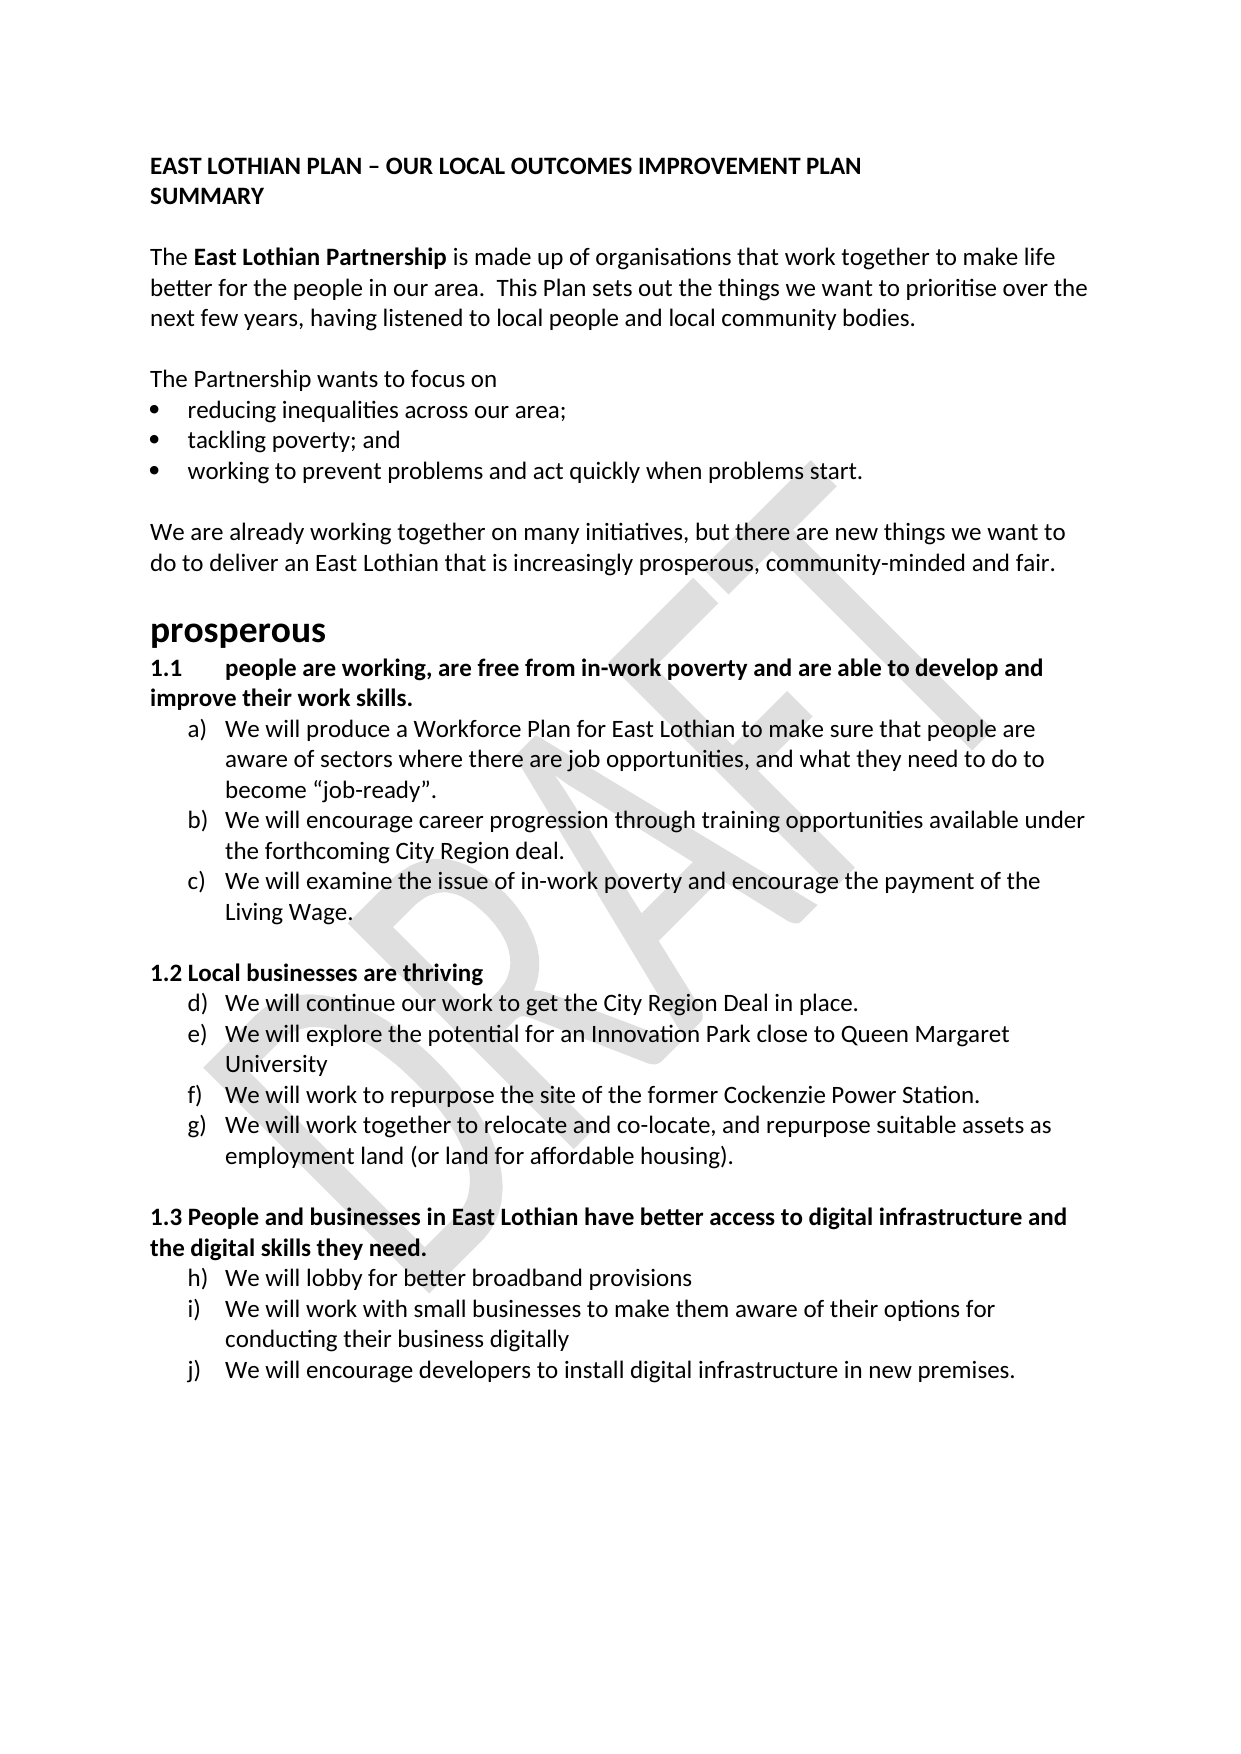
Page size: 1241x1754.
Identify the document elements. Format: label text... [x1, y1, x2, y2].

list We will work to repurpose the site of the former Cockenzie Power Station. [187, 1079, 1090, 1110]
text EAST LOTHIAN PLAN – OUR LOCAL OUTCOMES IMPROVEMENT PLAN [150, 150, 1090, 181]
list We will work with small businesses to make them aware of their options for conducting their business digitally [187, 1293, 1090, 1354]
text The Partnership wants to focus on [150, 364, 1090, 394]
list We will examine the issue of in-work poverty and encourage the payment of the Living Wage. [187, 866, 1090, 927]
list tackling poverty; and [150, 425, 1090, 455]
list We will work together to relocate and co-locate, and repurpose suitable assets as employment land (or land for affordable housing). [187, 1110, 1090, 1171]
list We will explore the potential for an Innovation Park close to Queen Margaret University [187, 1018, 1090, 1079]
text prosperous [150, 606, 1090, 652]
text 1.2 Local businesses are thriving [150, 957, 1090, 988]
list reducing inequalities across our area; [150, 394, 1090, 425]
list We will lobby for better broadband provisions [187, 1262, 1090, 1293]
list We will produce a Workforce Plan for East Lothian to make sure that people are aware of sectors where there are job opportunities, and what they need to do to become “job-ready”. [187, 713, 1090, 804]
text SUMMARY [150, 181, 1090, 211]
list We will encourage developers to install digital infrastructure in new premises. [187, 1354, 1090, 1384]
list We will encourage career progression through training opportunities available under the forthcoming City Region deal. [187, 804, 1090, 866]
list We will continue our work to get the City Region Deal in place. [187, 988, 1090, 1018]
text 1.1 people are working, are free from in-work poverty and are able to develop and improve their work skills. [150, 652, 1090, 713]
text The East Lothian Partnership is made up of organisations that work together to make life better for the people in our area. This Plan sets out the things we want to prioritise over the next few years, having listened to local people and local community bodies. [150, 242, 1090, 333]
text We are already working together on many initiatives, but there are new things we want to do to deliver an East Lothian that is increasingly prosperous, community-minded and fair. [150, 516, 1090, 577]
text 1.3 People and businesses in East Lothian have better access to digital infrastructure and the digital skills they need. [150, 1201, 1090, 1262]
list working to prevent problems and act quickly when problems start. [150, 455, 1090, 486]
